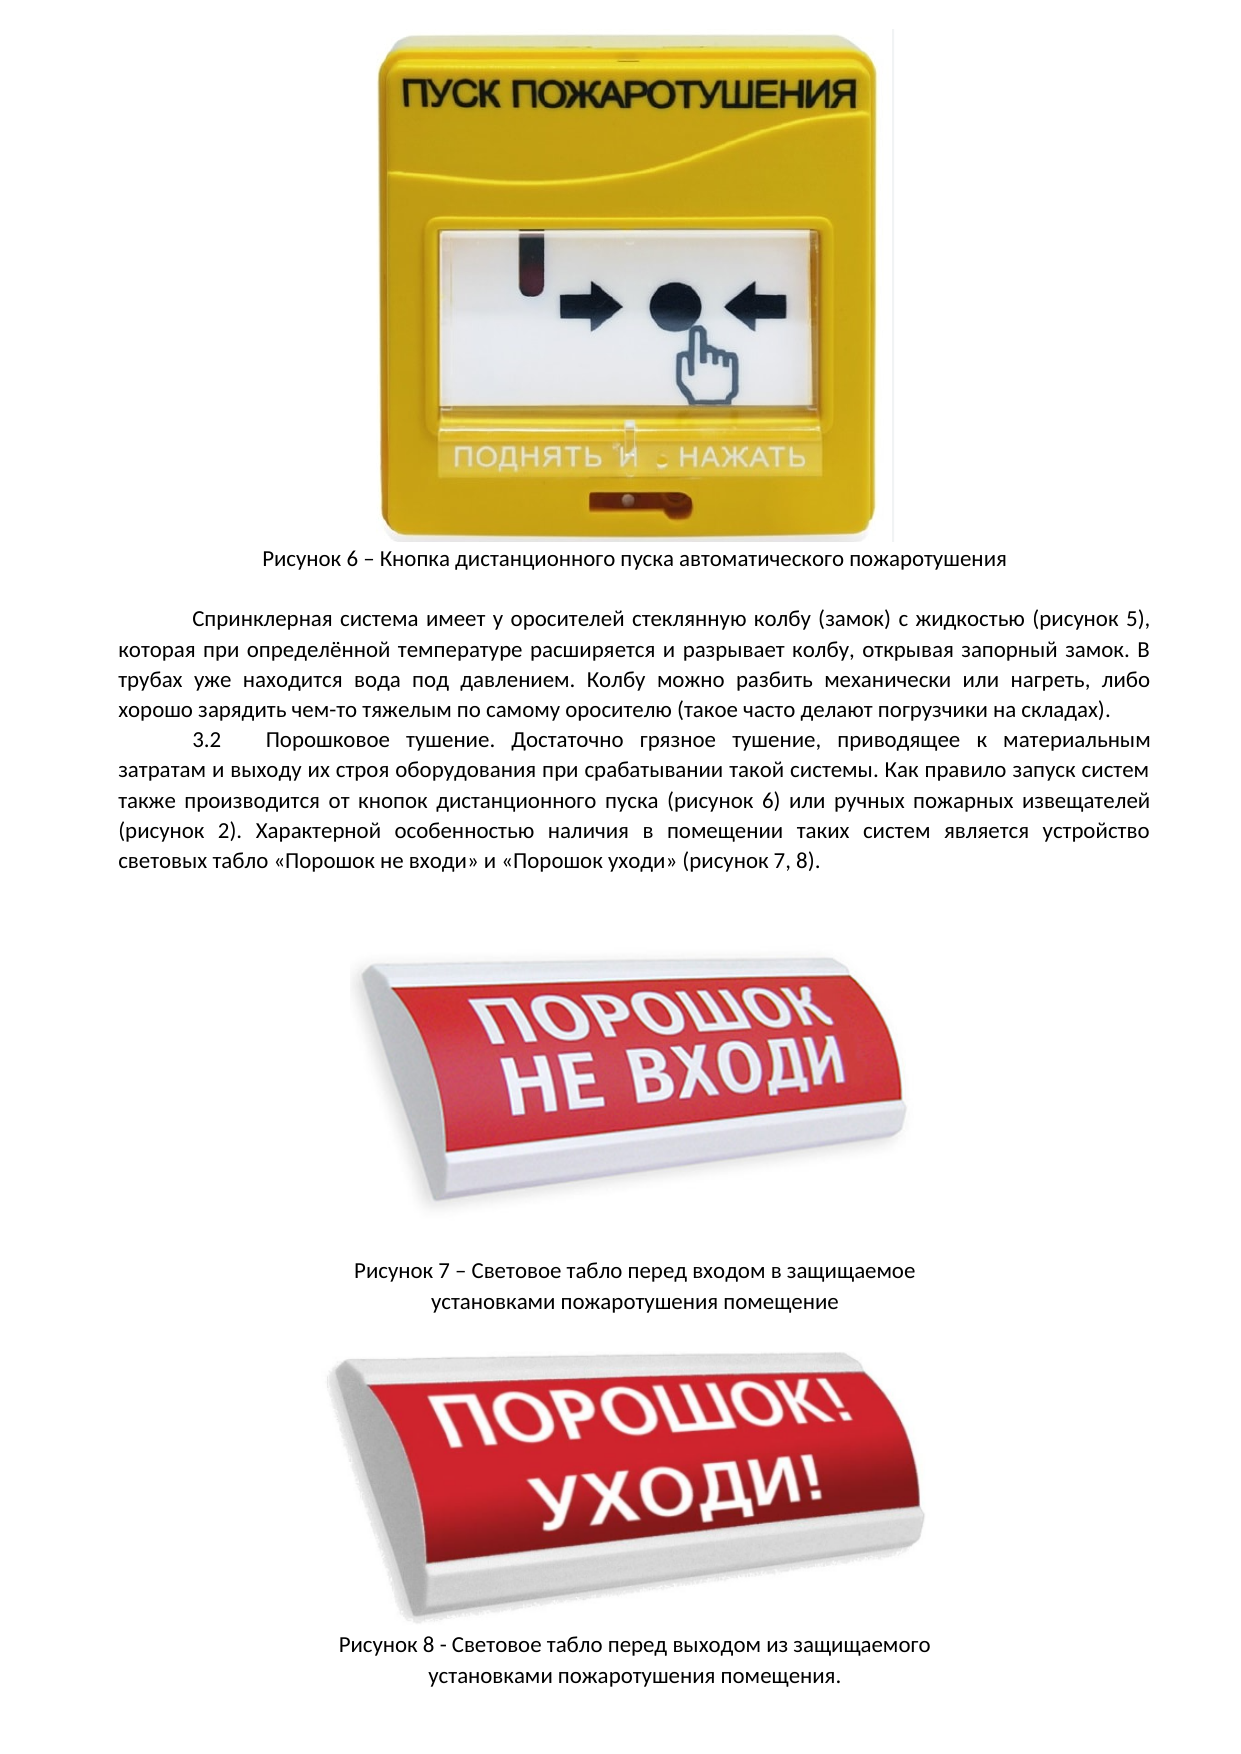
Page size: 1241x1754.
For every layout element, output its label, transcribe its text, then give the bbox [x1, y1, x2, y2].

picture [350, 906, 920, 1255]
text установками пожаротушения помещение [118, 1287, 1152, 1315]
text установками пожаротушения помещения. [118, 1661, 1152, 1689]
list Спринклерная система имеет у оросителей стеклянную колбу (замок) с жидкостью (рисунок 5), которая при определённой температуре расширяется и разрывает колбу, открывая запорный замок. В трубах уже находится вода под давлением. Колбу можно разбить механически или нагреть, либо хорошо зарядить чем-то тяжелым по самому оросителю (такое часто делают погрузчики на складах). [118, 604, 1152, 723]
list Рисунок 6 – Кнопка дистанционного пуска автоматического пожаротушения [118, 544, 1152, 572]
picture [375, 29, 895, 542]
list Порошковое тушение. Достаточно грязное тушение, приводящее к материальным затратам и выходу их строя оборудования при срабатывании такой системы. Как правило запуск систем также производится от кнопок дистанционного пуска (рисунок 6) или ручных пожарных извещателей (рисунок 2). Характерной особенностью наличия в помещении таких систем является устройство световых табло «Порошок не входи» и «Порошок уходи» (рисунок 7, 8). [118, 725, 1152, 874]
picture [316, 1317, 954, 1629]
text Рисунок 8 - Световое табло перед выходом из защищаемого [118, 1631, 1152, 1658]
text Рисунок 7 – Световое табло перед входом в защищаемое [118, 1257, 1152, 1285]
